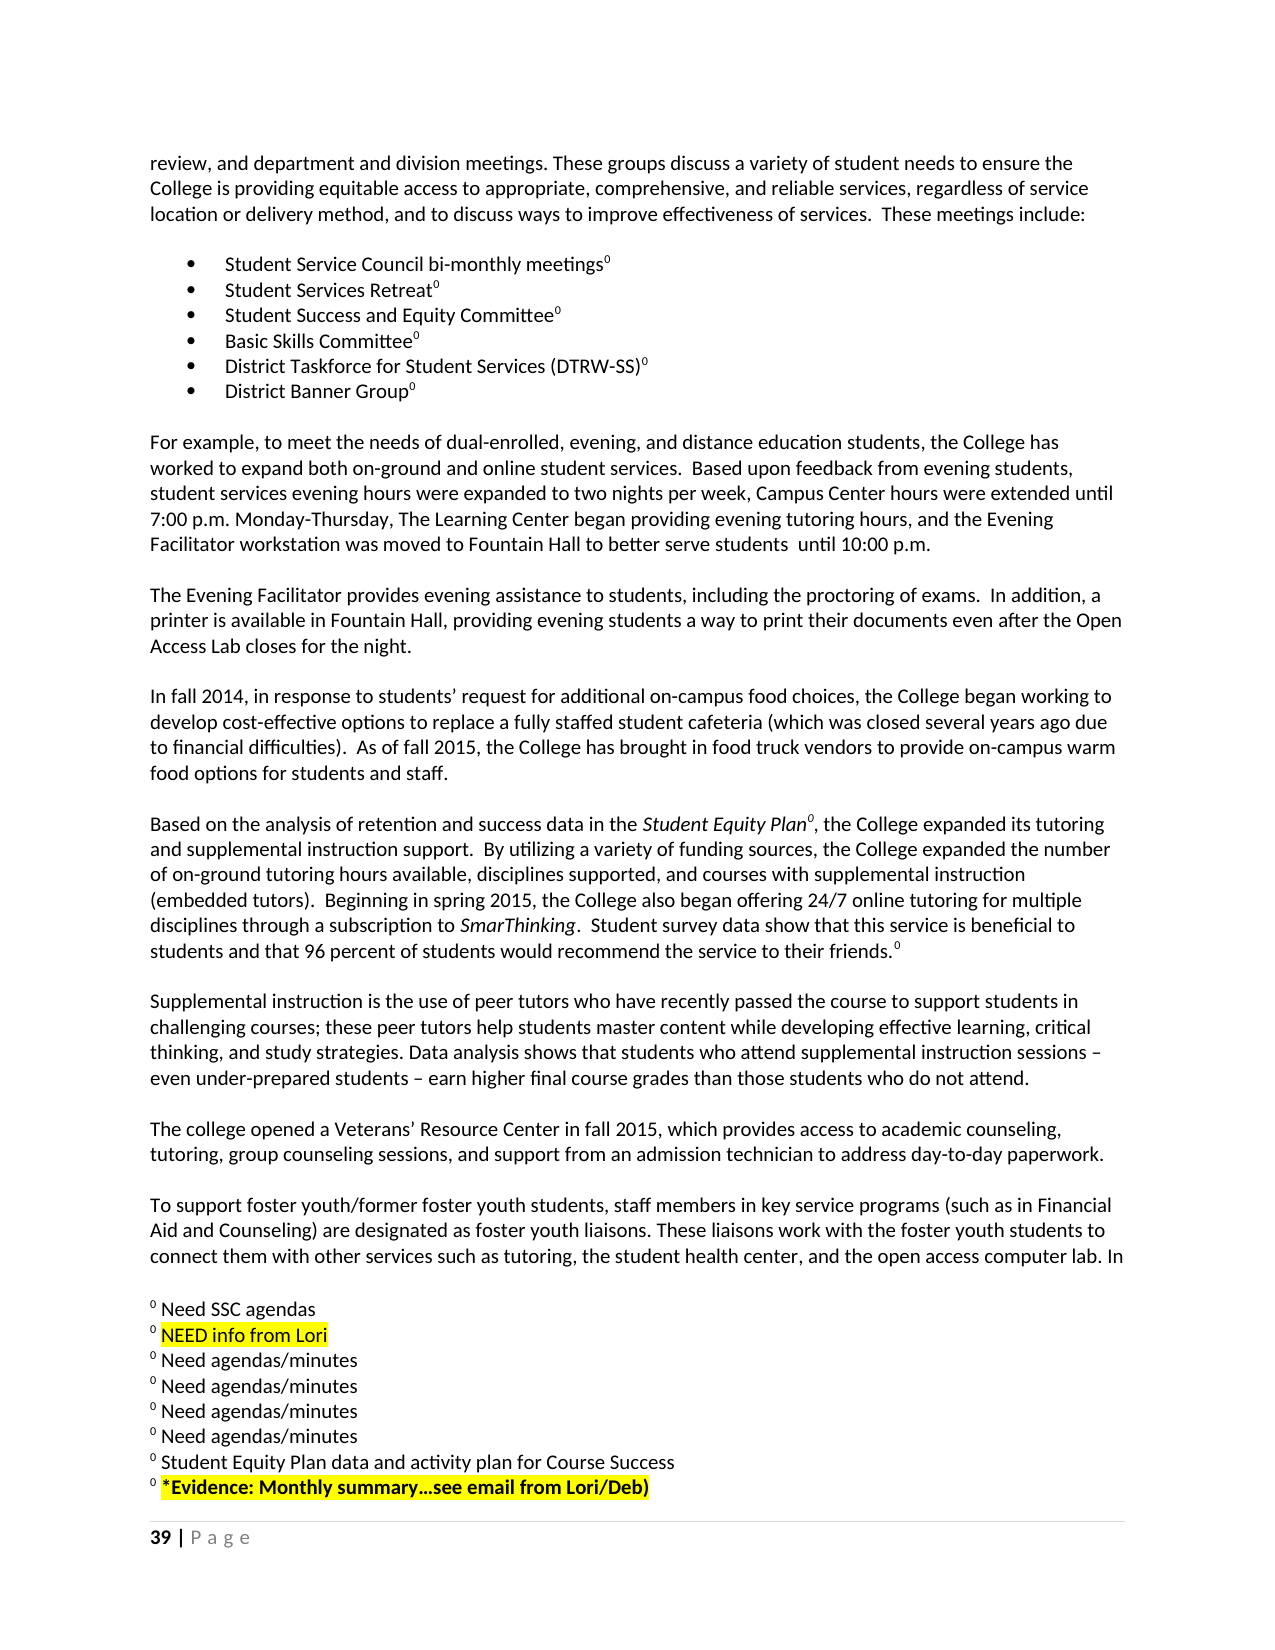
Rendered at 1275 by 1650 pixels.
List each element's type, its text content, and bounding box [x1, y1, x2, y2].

list Student Services Retreat [187, 277, 1125, 302]
text Supplemental instruction is the use of peer tutors who have recently passed the course to support students in challenging courses; these peer tutors help students master content while developing effective learning, critical thinking, and study strategies. Data analysis shows that students who attend supplemental instruction sessions – even under-prepared students – earn higher final course grades than those students who do not attend. [150, 989, 1125, 1090]
list Student Service Council bi-monthly meetings [187, 252, 1125, 277]
list Student Success and Equity Committee [187, 302, 1125, 328]
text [150, 150, 1125, 226]
text The Evening Facilitator provides evening assistance to students, including the proctoring of exams. In addition, a printer is available in Fountain Hall, providing evening students a way to print their documents even after the Open Access Lab closes for the night. [150, 582, 1125, 658]
text The college opened a Veterans’ Resource Center in fall 2015, which provides access to academic counseling, tutoring, group counseling sessions, and support from an admission technician to address day-to-day paperwork. [150, 1116, 1125, 1167]
list District Taskforce for Student Services (DTRW-SS) [187, 353, 1125, 379]
text For example, to meet the needs of dual-enrolled, evening, and distance education students, the College has worked to expand both on-ground and online student services. Based upon feedback from evening students, student services evening hours were expanded to two nights per week, Campus Center hours were extended until 7:00 p.m. Monday-Thursday, The Learning Center began providing evening tutoring hours, and the Evening Facilitator workstation was moved to Fountain Hall to better serve students until 10:00 p.m. [150, 429, 1125, 557]
text In fall 2014, in response to students’ request for additional on-campus food choices, the College began working to develop cost-effective options to replace a fully staffed student cafeteria (which was closed several years ago due to financial difficulties). As of fall 2015, the College has brought in food truck vendors to provide on-campus warm food options for students and staff. [150, 684, 1125, 785]
list District Banner Group [187, 379, 1125, 404]
text Based on the analysis of retention and success data in the Student Equity Plan, the College expanded its tutoring and supplemental instruction support. By utilizing a variety of funding sources, the College expanded the number of on-ground tutoring hours available, disciplines supported, and courses with supplemental instruction (embedded tutors). Beginning in spring 2015, the College also began offering 24/7 online tutoring for multiple disciplines through a subscription to SmarThinking. Student survey data show that this service is beneficial to students and that 96 percent of students would recommend the service to their friends. [150, 811, 1125, 963]
list Basic Skills Committee [187, 328, 1125, 353]
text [150, 1192, 1125, 1268]
